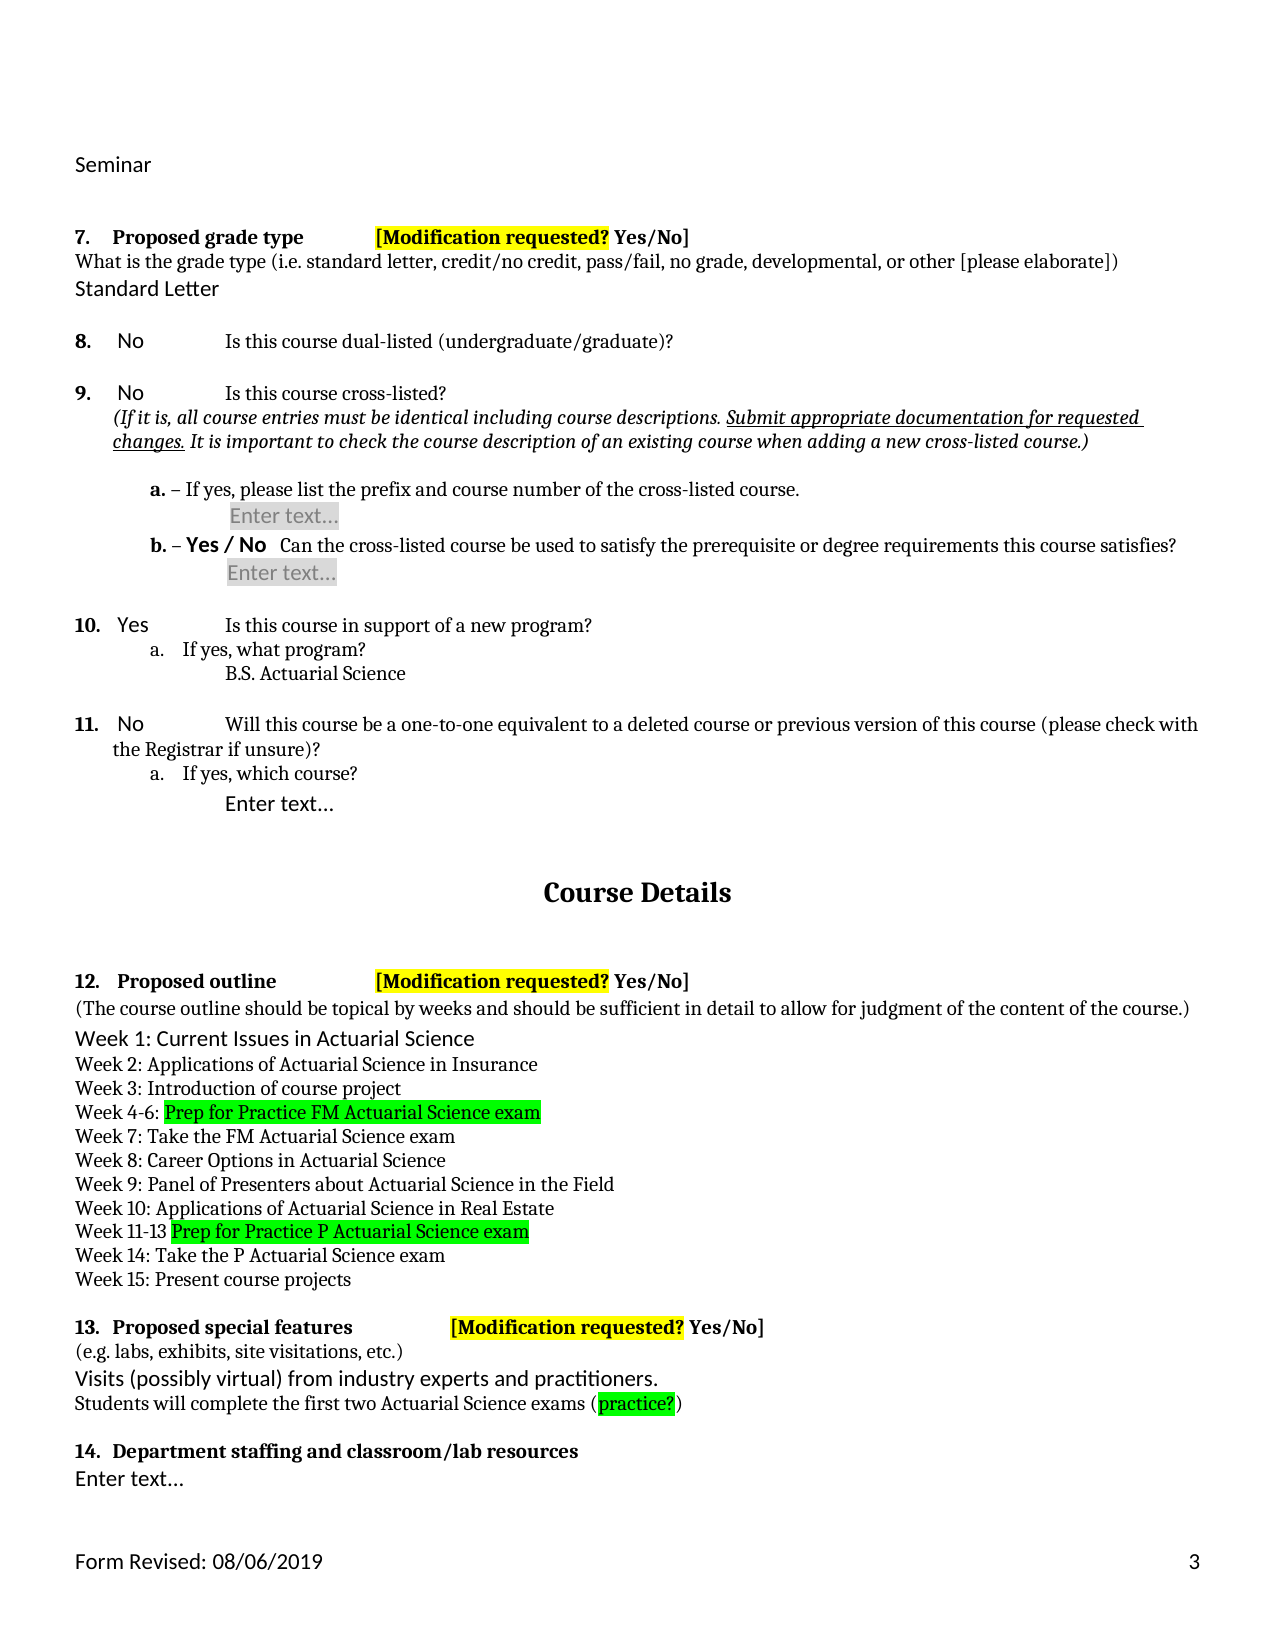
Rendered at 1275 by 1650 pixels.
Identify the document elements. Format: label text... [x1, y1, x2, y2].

list Department staffing and classroom/lab resources [75, 1440, 1200, 1464]
list Will this course be a one-to-one equivalent to a deleted course or previous version of this course (please check with the Registrar if unsure)? [75, 709, 1200, 762]
list Proposed outline [Modification requested? Yes/No] [609, 969, 1200, 993]
text a. If yes, what program? [150, 638, 1200, 662]
text (The course outline should be topical by weeks and should be sufficient in detail to allow for judgment of the content of the course.) [75, 997, 1200, 1021]
list Is this course cross-listed? [75, 378, 1200, 406]
text What is the grade type (i.e. standard letter, credit/no credit, pass/fail, no grade, developmental, or other [please elaborate]) [75, 250, 1200, 274]
list Proposed grade type [Modification requested? Yes/No] [609, 226, 1200, 250]
list Proposed special features [Modification requested? Yes/No] [684, 1316, 1200, 1340]
list Is this course in support of a new program? [75, 610, 1200, 638]
text Course Details [75, 876, 1200, 910]
list b. – Can the cross-listed course be used to satisfy the prerequisite or degree requirements this course satisfies? [112, 530, 1200, 558]
text (e.g. labs, exhibits, site visitations, etc.) [75, 1340, 1200, 1364]
list Proposed special features [Modification requested? Yes/No] [75, 1316, 450, 1340]
list Proposed outline [Modification requested? Yes/No] [75, 969, 375, 993]
text a. If yes, which course? [150, 762, 1200, 786]
list Proposed grade type [Modification requested? Yes/No] [75, 226, 375, 250]
list a. – If yes, please list the prefix and course number of the cross-listed course. [150, 478, 1200, 502]
text (If it is, all course entries must be identical including course descriptions. Submit appropriate documentation for requested changes. It is important to check the course description of an existing course when adding a new cross-listed course.) [112, 406, 1200, 454]
list Is this course dual-listed (undergraduate/graduate)? [75, 326, 1200, 354]
